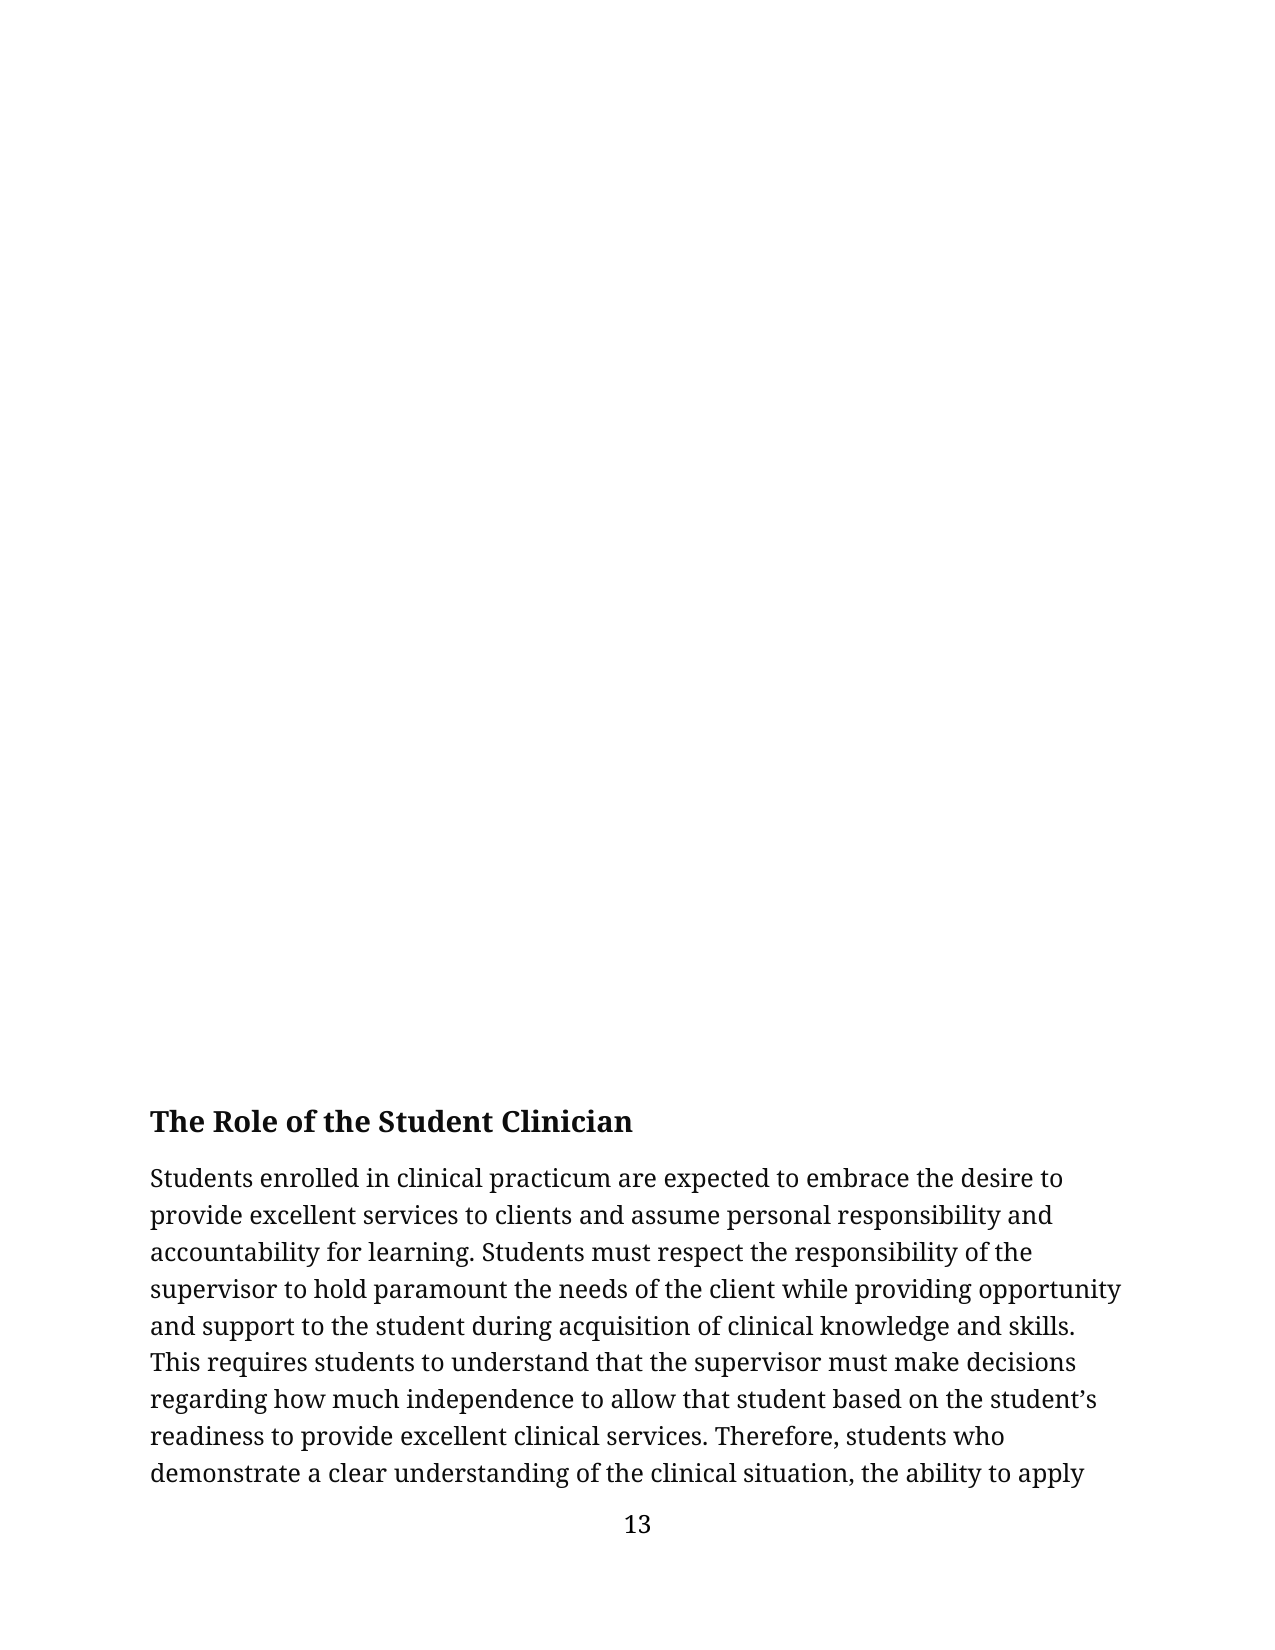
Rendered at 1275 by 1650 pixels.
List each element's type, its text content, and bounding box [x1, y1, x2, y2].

text The Role of the Student Clinician [150, 1102, 1125, 1141]
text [150, 1161, 1125, 1489]
